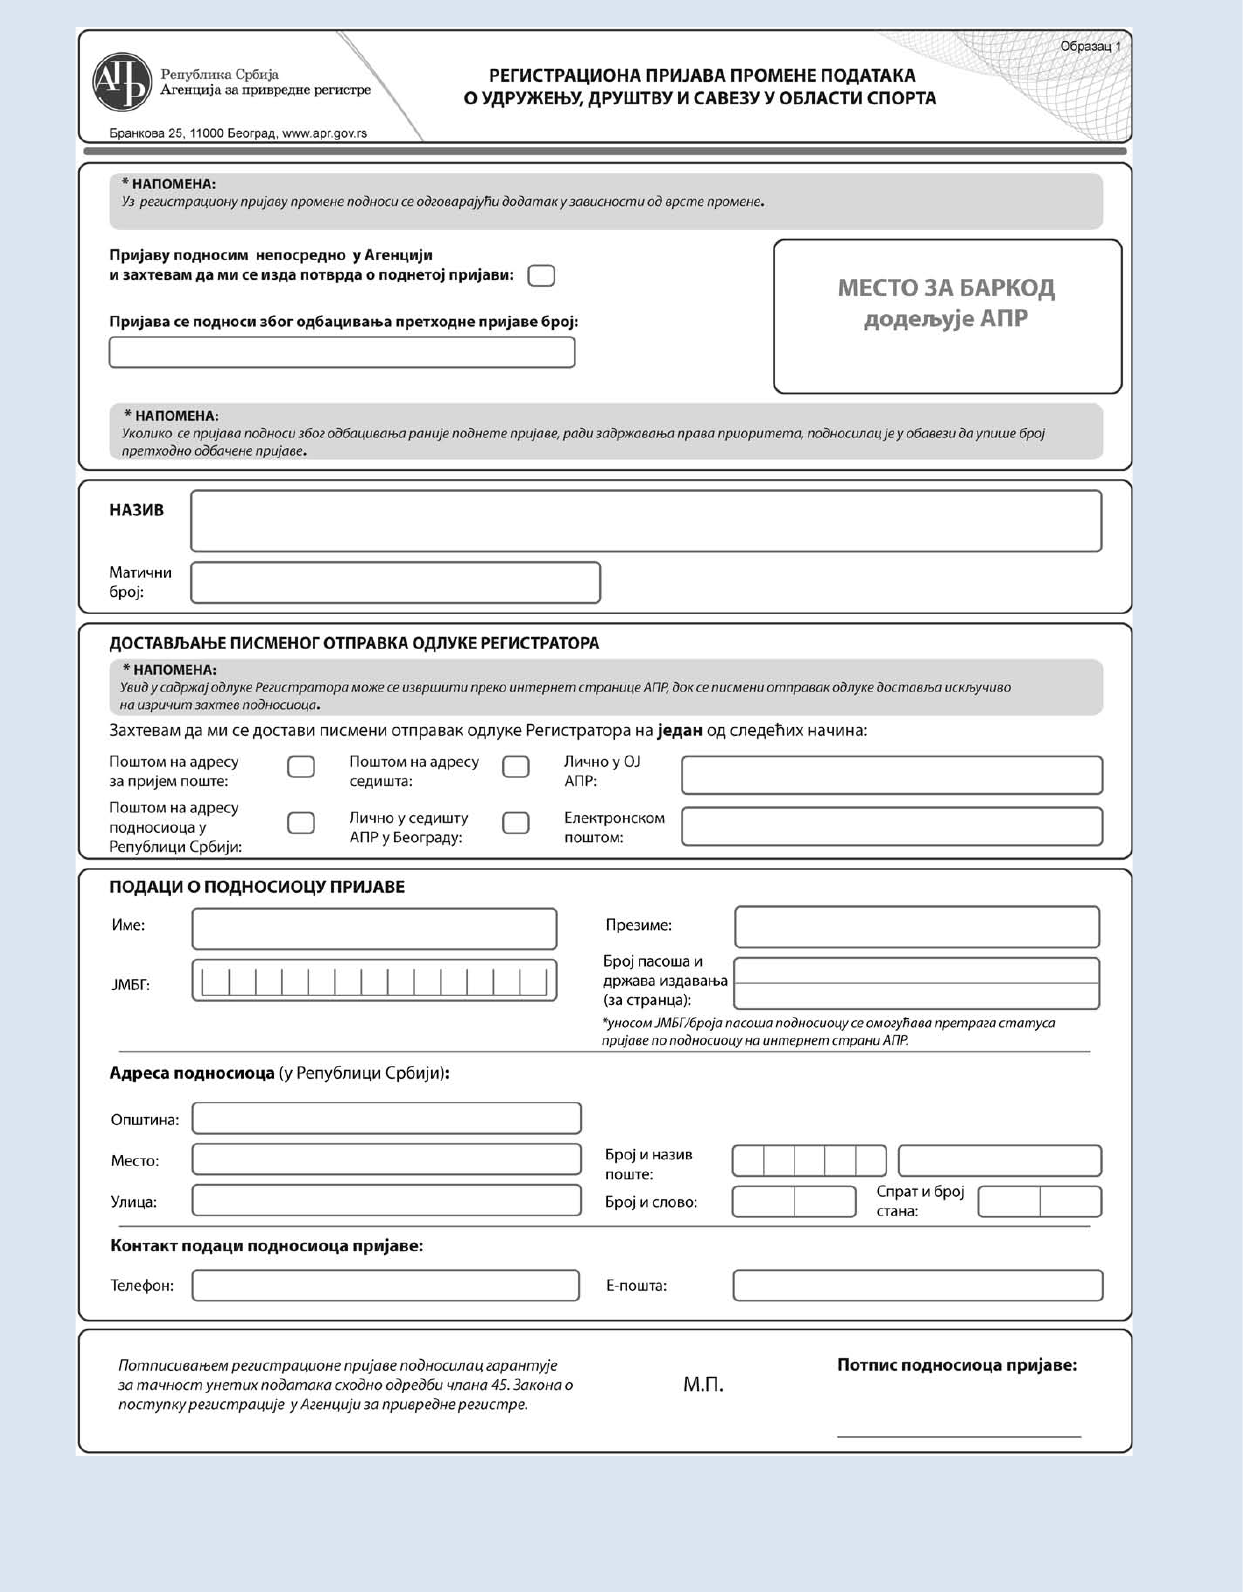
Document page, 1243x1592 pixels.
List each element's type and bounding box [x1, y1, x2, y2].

picture [75, 27, 1133, 1456]
